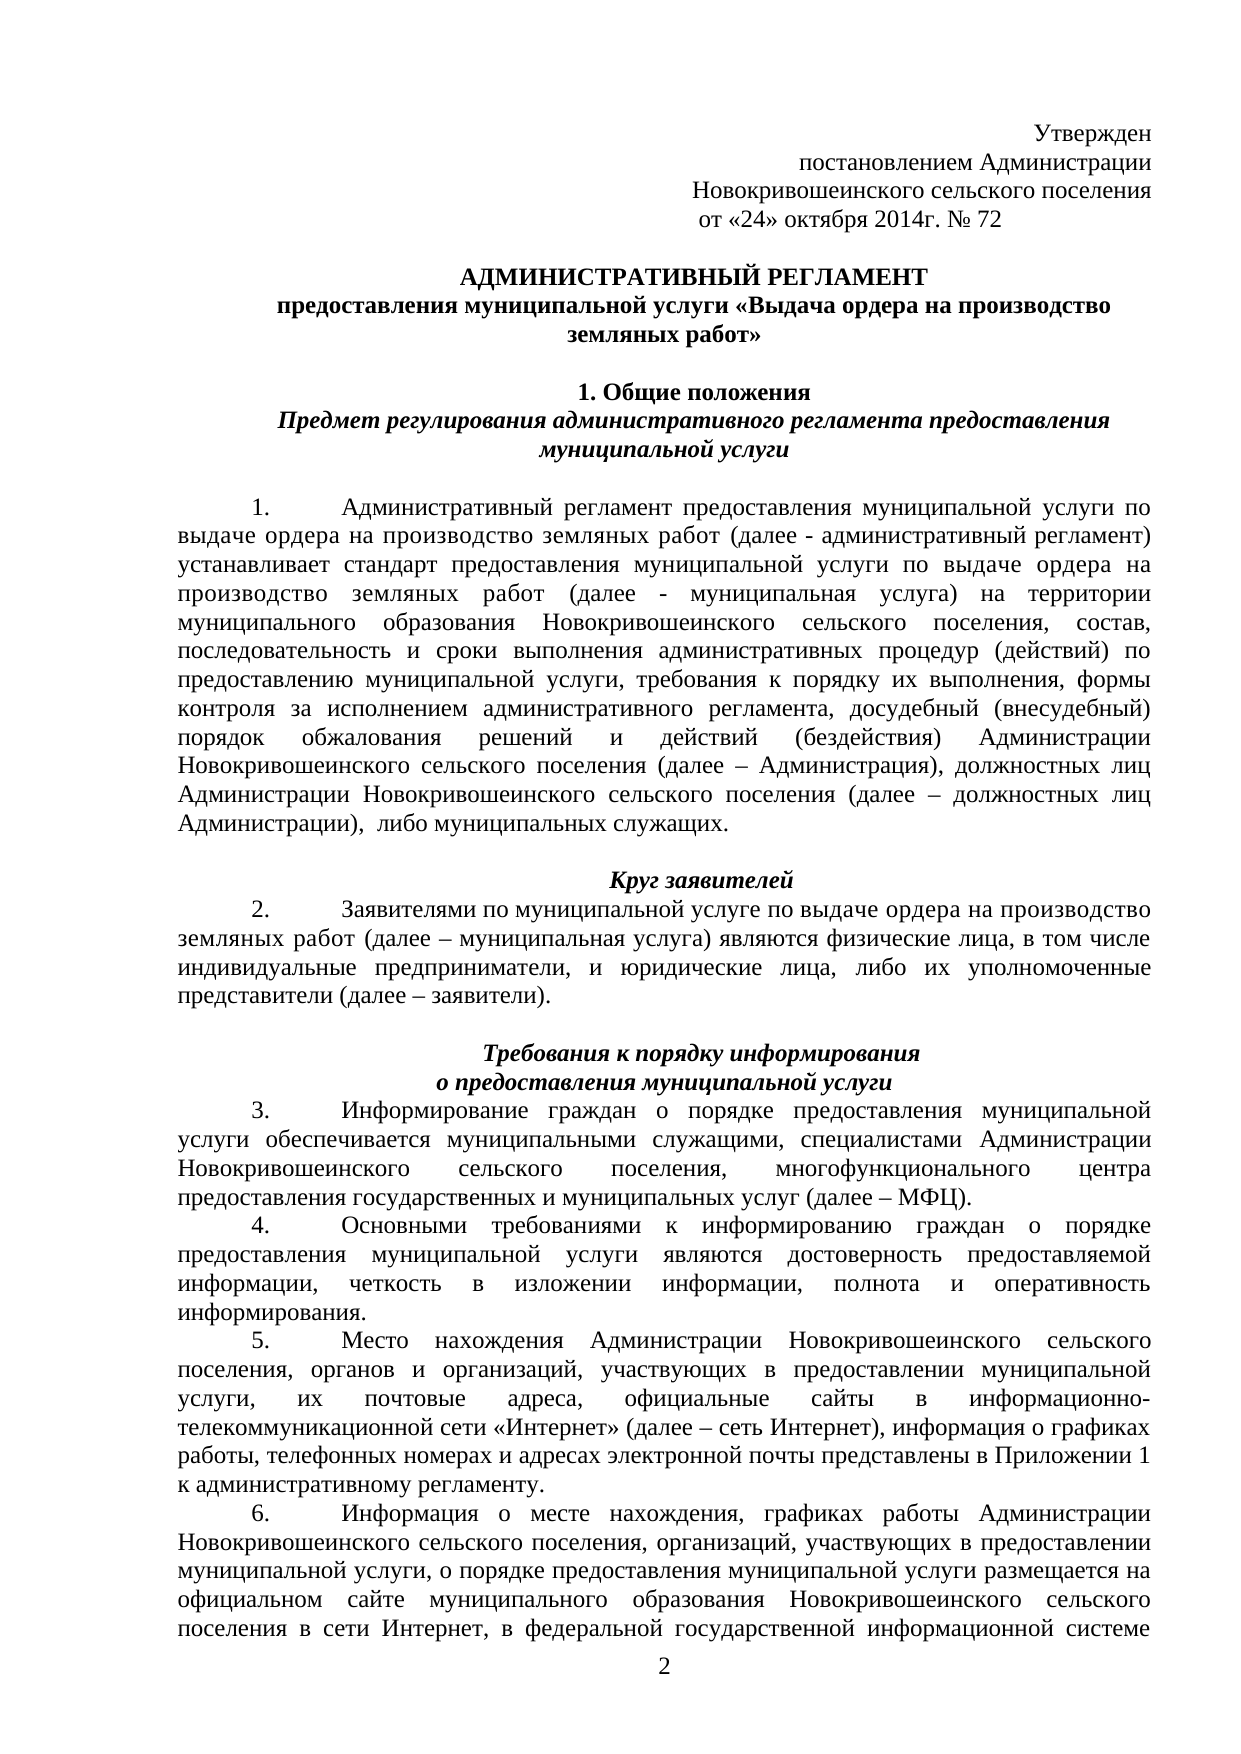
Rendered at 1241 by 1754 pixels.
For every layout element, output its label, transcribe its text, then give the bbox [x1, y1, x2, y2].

text Предмет регулирования административного регламента предоставления муниципальной услуги [177, 406, 1152, 463]
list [177, 1498, 1152, 1642]
text Новокривошеинского сельского поселения [177, 176, 1152, 204]
text предоставления муниципальной услуги «Выдача ордера на производство земляных работ» [177, 291, 1152, 348]
text Требования к порядку информирования о предоставления муниципальной услуги [177, 1038, 1152, 1096]
list Место нахождения Администрации Новокривошеинского сельского поселения, органов и организаций, участвующих в предоставлении муниципальной услуги, их почтовые адреса, официальные сайты в информационно-телекоммуникационной сети «Интернет» (далее – сеть Интернет), информация о графиках работы, телефонных номерах и адресах электронной почты представлены в Приложении 1 к административному регламенту. [177, 1326, 1152, 1498]
list Информирование граждан о порядке предоставления муниципальной услуги обеспечивается муниципальными служащими, специалистами Администрации Новокривошеинского сельского поселения, многофункционального центра предоставления государственных и муниципальных услуг (далее – МФЦ). [177, 1096, 1152, 1211]
text постановлением Администрации [177, 147, 1152, 176]
text АДМИНИСТРАТИВНЫЙ РЕГЛАМЕНТ [177, 262, 1152, 291]
text Утвержден [177, 118, 1152, 147]
list Основными требованиями к информированию граждан о порядке предоставления муниципальной услуги являются достоверность предоставляемой информации, четкость в изложении информации, полнота и оперативность информирования. [177, 1211, 1152, 1326]
text от «24» октября 2014г. № 72 [177, 204, 1152, 233]
list Административный регламент предоставления муниципальной услуги по выдаче ордера на производство земляных работ (далее - административный регламент) устанавливает стандарт предоставления муниципальной услуги по выдаче ордера на производство земляных работ (далее - муниципальная услуга) на территории муниципального образования Новокривошеинского сельского поселения, состав, последовательность и сроки выполнения административных процедур (действий) по предоставлению муниципальной услуги, требования к порядку их выполнения, формы контроля за исполнением административного регламента, досудебный (внесудебный) порядок обжалования решений и действий (бездействия) Администрации Новокривошеинского сельского поселения (далее – Администрация), должностных лиц Администрации Новокривошеинского сельского поселения (далее – должностных лиц Администрации), либо муниципальных служащих. [177, 492, 1152, 837]
text 1. Общие положения [177, 377, 1152, 406]
list Заявителями по муниципальной услуге по выдаче ордера на производство земляных работ (далее – муниципальная услуга) являются физические лица, в том числе индивидуальные предприниматели, и юридические лица, либо их уполномоченные представители (далее – заявители). [177, 894, 1152, 1009]
text Круг заявителей [177, 866, 1152, 894]
